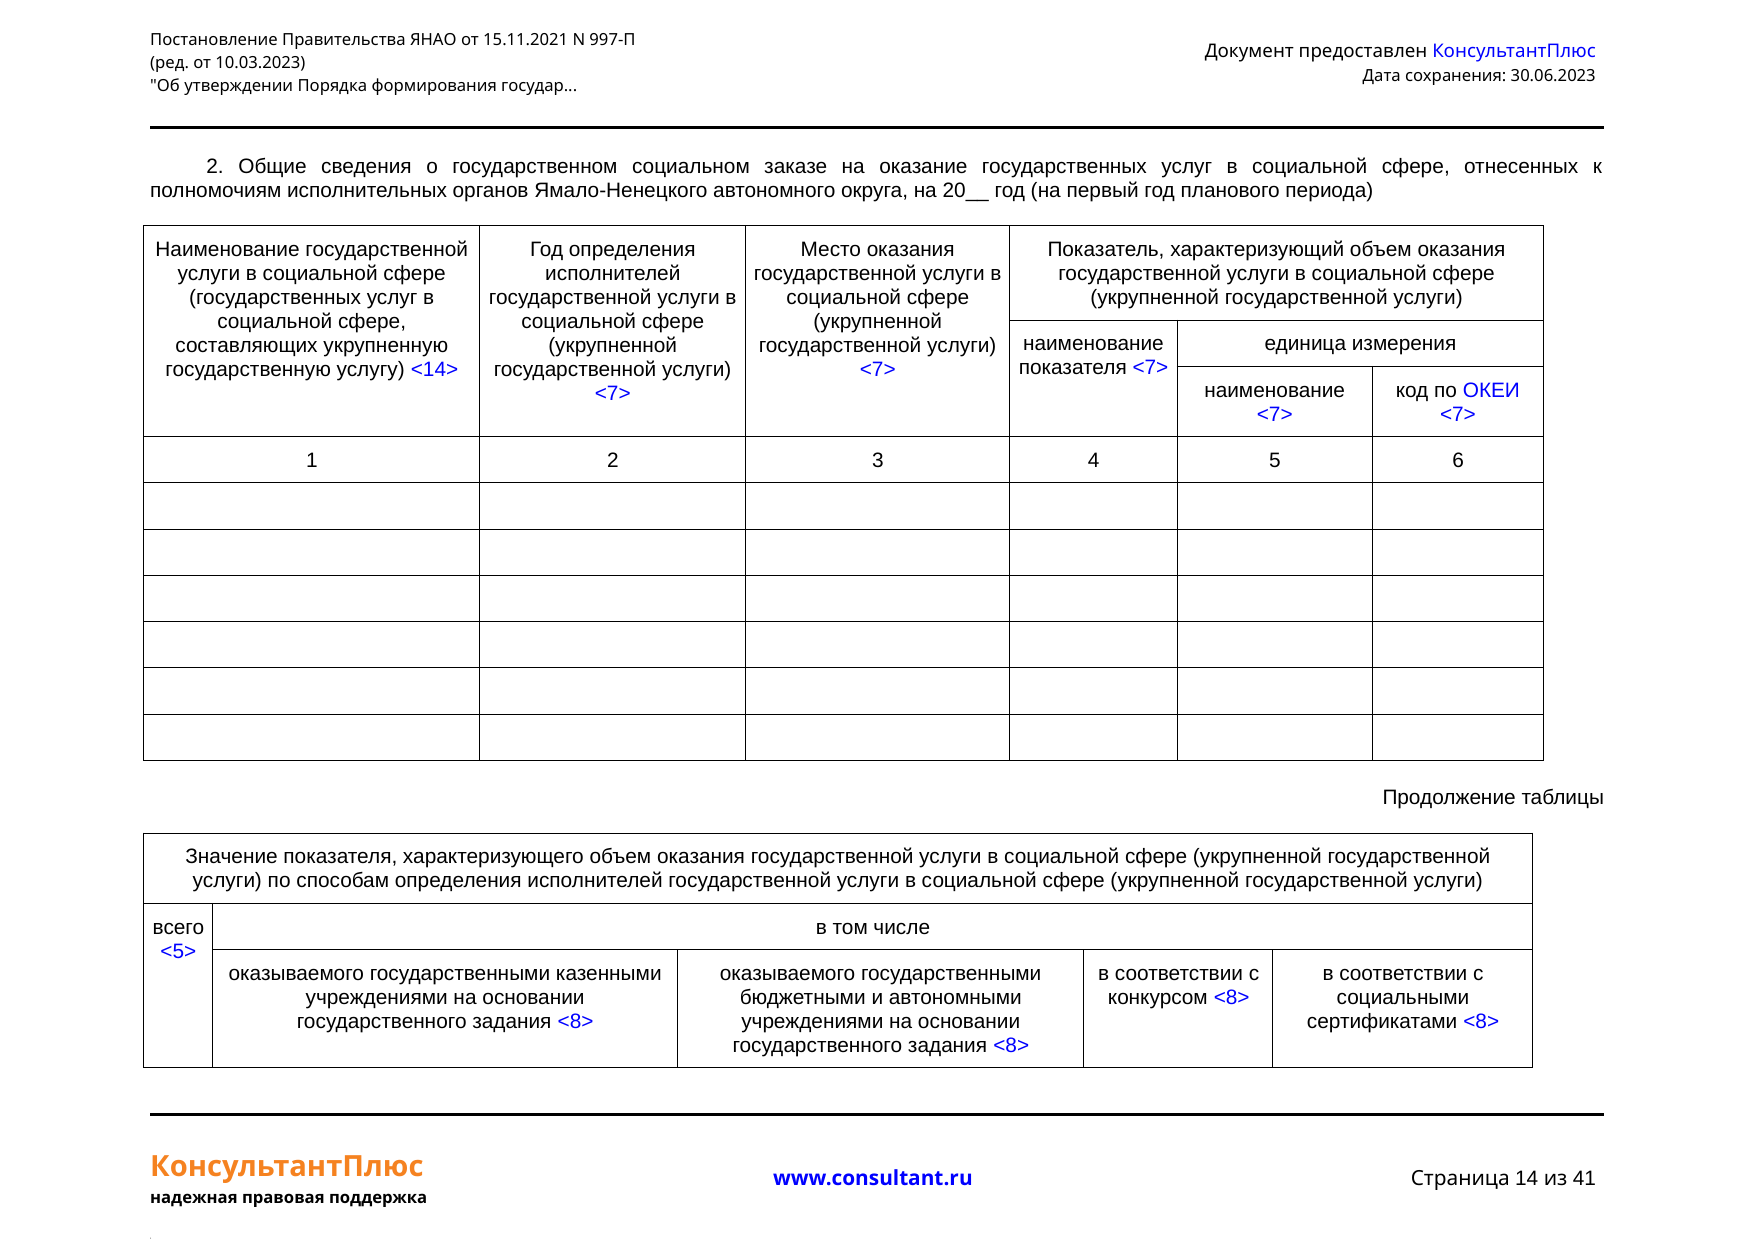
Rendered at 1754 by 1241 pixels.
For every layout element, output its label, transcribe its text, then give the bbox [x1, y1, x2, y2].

table_cell 3 [746, 437, 1009, 482]
table_cell [480, 668, 745, 713]
table_cell [1010, 530, 1177, 575]
table_cell [1178, 668, 1372, 713]
table_cell единица измерения [1178, 321, 1543, 366]
table_cell [746, 715, 1009, 760]
table_cell [1010, 715, 1177, 760]
table_cell [1373, 622, 1543, 667]
table_cell 6 [1373, 437, 1543, 482]
table_cell [746, 622, 1009, 667]
table_cell [1373, 530, 1543, 575]
table_cell в соответствии с социальными сертификатами <8> [1273, 950, 1532, 1067]
text 2. Общие сведения о государственном социальном заказе на оказание государственных услуг в социальной сфере, отнесенных к полномочиям исполнительных органов Ямало-Ненецкого автономного округа, на 20__ год (на первый год планового периода) [150, 153, 1604, 201]
table_cell [144, 622, 479, 667]
table_cell [1178, 715, 1372, 760]
table_cell [144, 576, 479, 621]
table_cell 4 [1010, 437, 1177, 482]
table_cell [1373, 576, 1543, 621]
table_cell [480, 483, 745, 528]
table_cell [480, 530, 745, 575]
table_header Место оказания государственной услуги в социальной сфере (укрупненной государственной услуги) <7> [746, 226, 1009, 436]
table_cell [746, 668, 1009, 713]
table_cell наименование <7> [1178, 367, 1372, 436]
table_cell [1373, 483, 1543, 528]
table_cell 1 [144, 437, 479, 482]
table_cell [1373, 668, 1543, 713]
text Продолжение таблицы [150, 785, 1604, 809]
table_cell 5 [1178, 437, 1372, 482]
table_cell код по ОКЕИ <7> [1373, 367, 1543, 436]
table_cell [1010, 622, 1177, 667]
table_header Показатель, характеризующий объем оказания государственной услуги в социальной сфере (укрупненной государственной услуги) [1010, 226, 1543, 319]
table_cell [1010, 483, 1177, 528]
table_header Наименование государственной услуги в социальной сфере (государственных услуг в социальной сфере, составляющих укрупненную государственную услугу) <14> [144, 226, 479, 436]
table_cell [1178, 576, 1372, 621]
table_cell всего <5> [144, 904, 212, 1067]
table_cell [480, 576, 745, 621]
table_cell [480, 715, 745, 760]
table_cell [144, 715, 479, 760]
table_cell [1373, 715, 1543, 760]
table_cell [1010, 668, 1177, 713]
table_cell 2 [480, 437, 745, 482]
table_cell в соответствии с конкурсом <8> [1084, 950, 1272, 1067]
table_cell [144, 483, 479, 528]
table_cell [1178, 622, 1372, 667]
table_cell оказываемого государственными казенными учреждениями на основании государственного задания <8> [213, 950, 677, 1067]
table_cell [144, 668, 479, 713]
table_cell [144, 530, 479, 575]
table_cell наименование показателя <7> [1010, 321, 1177, 436]
table_cell в том числе [213, 904, 1532, 949]
table_cell [746, 530, 1009, 575]
table_header Год определения исполнителей государственной услуги в социальной сфере (укрупненной государственной услуги) <7> [480, 226, 745, 436]
table_cell [746, 483, 1009, 528]
table_cell [1178, 530, 1372, 575]
table_cell [1010, 576, 1177, 621]
table_cell [480, 622, 745, 667]
table_cell [746, 576, 1009, 621]
table_cell [1178, 483, 1372, 528]
table_cell оказываемого государственными бюджетными и автономными учреждениями на основании государственного задания <8> [678, 950, 1083, 1067]
table_header Значение показателя, характеризующего объем оказания государственной услуги в социальной сфере (укрупненной государственной услуги) по способам определения исполнителей государственной услуги в социальной сфере (укрупненной государственной услуги) [144, 834, 1532, 903]
